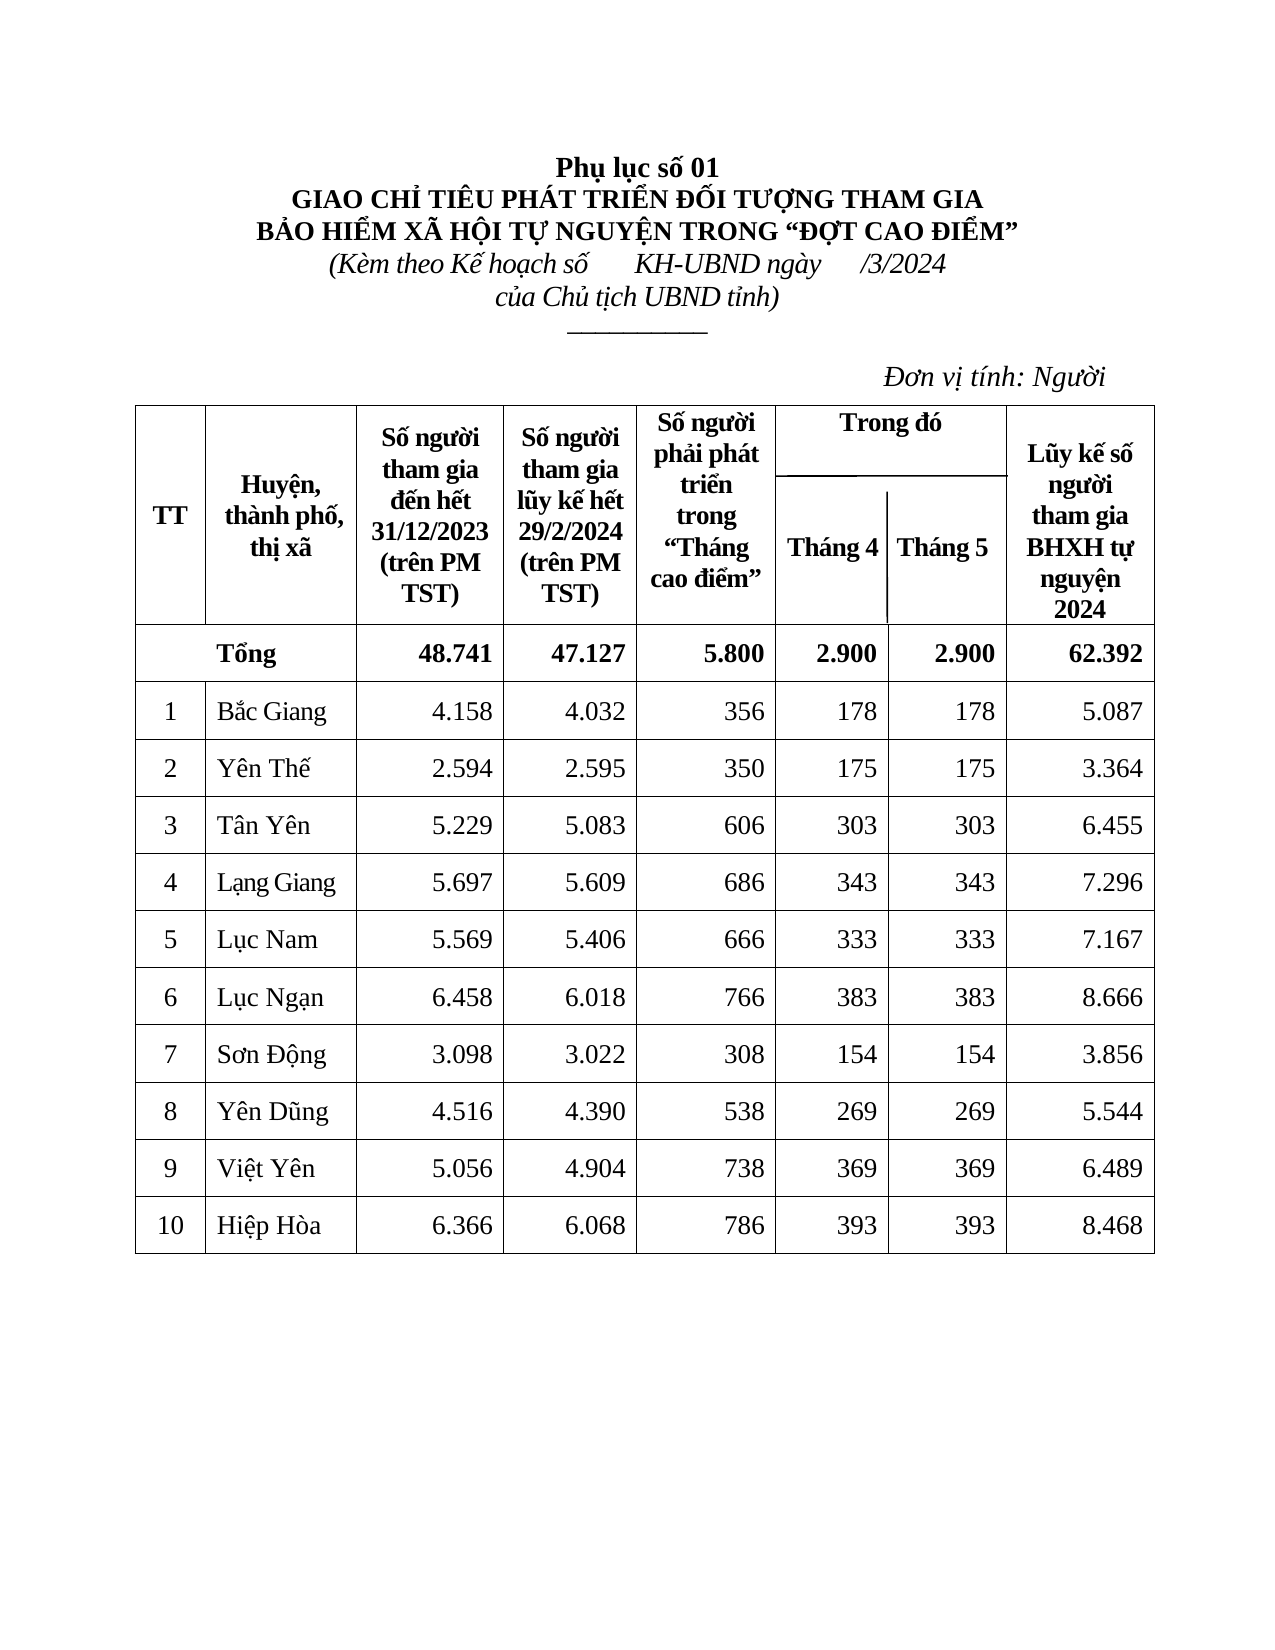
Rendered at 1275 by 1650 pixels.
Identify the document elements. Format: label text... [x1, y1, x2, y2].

table_cell 178 [889, 682, 1006, 738]
table_cell 303 [889, 797, 1006, 853]
table_cell 9 [136, 1140, 205, 1196]
table_cell 738 [637, 1140, 775, 1196]
table_cell 333 [889, 911, 1006, 967]
table_cell 1 [136, 682, 205, 738]
table_cell 383 [776, 968, 888, 1024]
table_cell 175 [889, 740, 1006, 796]
table_cell 269 [776, 1083, 888, 1139]
table_cell 6.455 [1007, 797, 1154, 853]
table_cell 6.489 [1007, 1140, 1154, 1196]
text (Kèm theo Kế hoạch số KH-UBND ngày /3/2024 [150, 246, 1125, 279]
table_cell 303 [776, 797, 888, 853]
table_cell 8.468 [1007, 1197, 1154, 1253]
table_cell 4.390 [504, 1083, 636, 1139]
table_header Trong đó Tháng 4 Tháng 5 [776, 406, 1006, 475]
table_cell 7.296 [1007, 854, 1154, 910]
table_cell 5.800 [637, 625, 775, 681]
table_cell 7.167 [1007, 911, 1154, 967]
table_cell 6.068 [504, 1197, 636, 1253]
text –––––––––– [150, 313, 1125, 346]
table_cell 269 [889, 1083, 1006, 1139]
table_cell 6 [136, 968, 205, 1024]
table_cell 2 [136, 740, 205, 796]
table_cell 538 [637, 1083, 775, 1139]
table_cell 5.609 [504, 854, 636, 910]
table_cell 766 [637, 968, 775, 1024]
table_cell 154 [889, 1025, 1006, 1082]
table_cell 5.544 [1007, 1083, 1154, 1139]
table_cell 5.569 [357, 911, 503, 967]
table_cell Yên Thế [206, 740, 356, 796]
table_cell 5.083 [504, 797, 636, 853]
table_cell Việt Yên [206, 1140, 356, 1196]
table_cell 175 [776, 740, 888, 796]
table_cell 786 [637, 1197, 775, 1253]
table_cell 5.087 [1007, 682, 1154, 738]
table_cell 2.900 [776, 625, 888, 681]
table_cell 2.594 [357, 740, 503, 796]
table_cell 606 [637, 797, 775, 853]
table_cell 10 [136, 1197, 205, 1253]
table_header Huyện, thành phố, thị xã [206, 406, 356, 624]
table_header Lũy kế số người tham gia BHXH tự nguyện 2024 [1007, 406, 1154, 624]
table_cell 7 [136, 1025, 205, 1082]
table_header Số người tham gia lũy kế hết 29/2/2024 (trên PM TST) [504, 406, 636, 624]
table_cell Lạng Giang [206, 854, 356, 910]
table_cell 5 [136, 911, 205, 967]
table_cell 343 [889, 854, 1006, 910]
table_cell 5.056 [357, 1140, 503, 1196]
table_cell Hiệp Hòa [206, 1197, 356, 1253]
table_cell Lục Nam [206, 911, 356, 967]
table_cell 393 [889, 1197, 1006, 1253]
table_cell 4.158 [357, 682, 503, 738]
table_cell 333 [776, 911, 888, 967]
text Đơn vị tính: Người [150, 359, 1125, 392]
table_cell 4.904 [504, 1140, 636, 1196]
table_cell 6.018 [504, 968, 636, 1024]
text BẢO HIỂM XÃ HỘI TỰ NGUYỆN TRONG “ĐỢT CAO ĐIỂM” [150, 215, 1125, 246]
table_cell 3.856 [1007, 1025, 1154, 1082]
table_cell 3.022 [504, 1025, 636, 1082]
table_cell 47.127 [504, 625, 636, 681]
table_cell 308 [637, 1025, 775, 1082]
table_cell 4.516 [357, 1083, 503, 1139]
text GIAO CHỈ TIÊU PHÁT TRIỂN ĐỐI TƯỢNG THAM GIA [150, 183, 1125, 215]
table_cell 5.229 [357, 797, 503, 853]
table_cell 3.098 [357, 1025, 503, 1082]
table_cell 350 [637, 740, 775, 796]
table_cell 666 [637, 911, 775, 967]
table_cell 343 [776, 854, 888, 910]
table_cell 369 [889, 1140, 1006, 1196]
table_cell 383 [889, 968, 1006, 1024]
table_cell 6.458 [357, 968, 503, 1024]
table_cell 178 [776, 682, 888, 738]
text Phụ lục số 01 [150, 150, 1125, 183]
table_cell 6.366 [357, 1197, 503, 1253]
table_header Trong đó Tháng 4 Tháng 5 [776, 477, 1006, 624]
table_cell 356 [637, 682, 775, 738]
table_header Số người tham gia đến hết 31/12/2023 (trên PM TST) [357, 406, 503, 624]
table_cell 8.666 [1007, 968, 1154, 1024]
table_header TT [136, 406, 205, 624]
table_cell 5.697 [357, 854, 503, 910]
table_cell 686 [637, 854, 775, 910]
table_cell 48.741 [357, 625, 503, 681]
table_cell 3.364 [1007, 740, 1154, 796]
table_cell 5.406 [504, 911, 636, 967]
table_cell 154 [776, 1025, 888, 1082]
table_cell 62.392 [1007, 625, 1154, 681]
table_cell 2.595 [504, 740, 636, 796]
table_cell 3 [136, 797, 205, 853]
text của Chủ tịch UBND tỉnh) [150, 279, 1125, 313]
table_cell Bắc Giang [206, 682, 356, 738]
table_cell Lục Ngạn [206, 968, 356, 1024]
table_cell Tân Yên [206, 797, 356, 853]
table_cell Tổng [136, 625, 356, 681]
table_header Số người phải phát triển trong “Tháng cao điểm” [637, 406, 775, 624]
table_cell 2.900 [889, 625, 1006, 681]
table_cell Sơn Động [206, 1025, 356, 1082]
table_cell Yên Dũng [206, 1083, 356, 1139]
table_cell 393 [776, 1197, 888, 1253]
table_cell 8 [136, 1083, 205, 1139]
table_cell 369 [776, 1140, 888, 1196]
table_cell 4 [136, 854, 205, 910]
table_cell 4.032 [504, 682, 636, 738]
